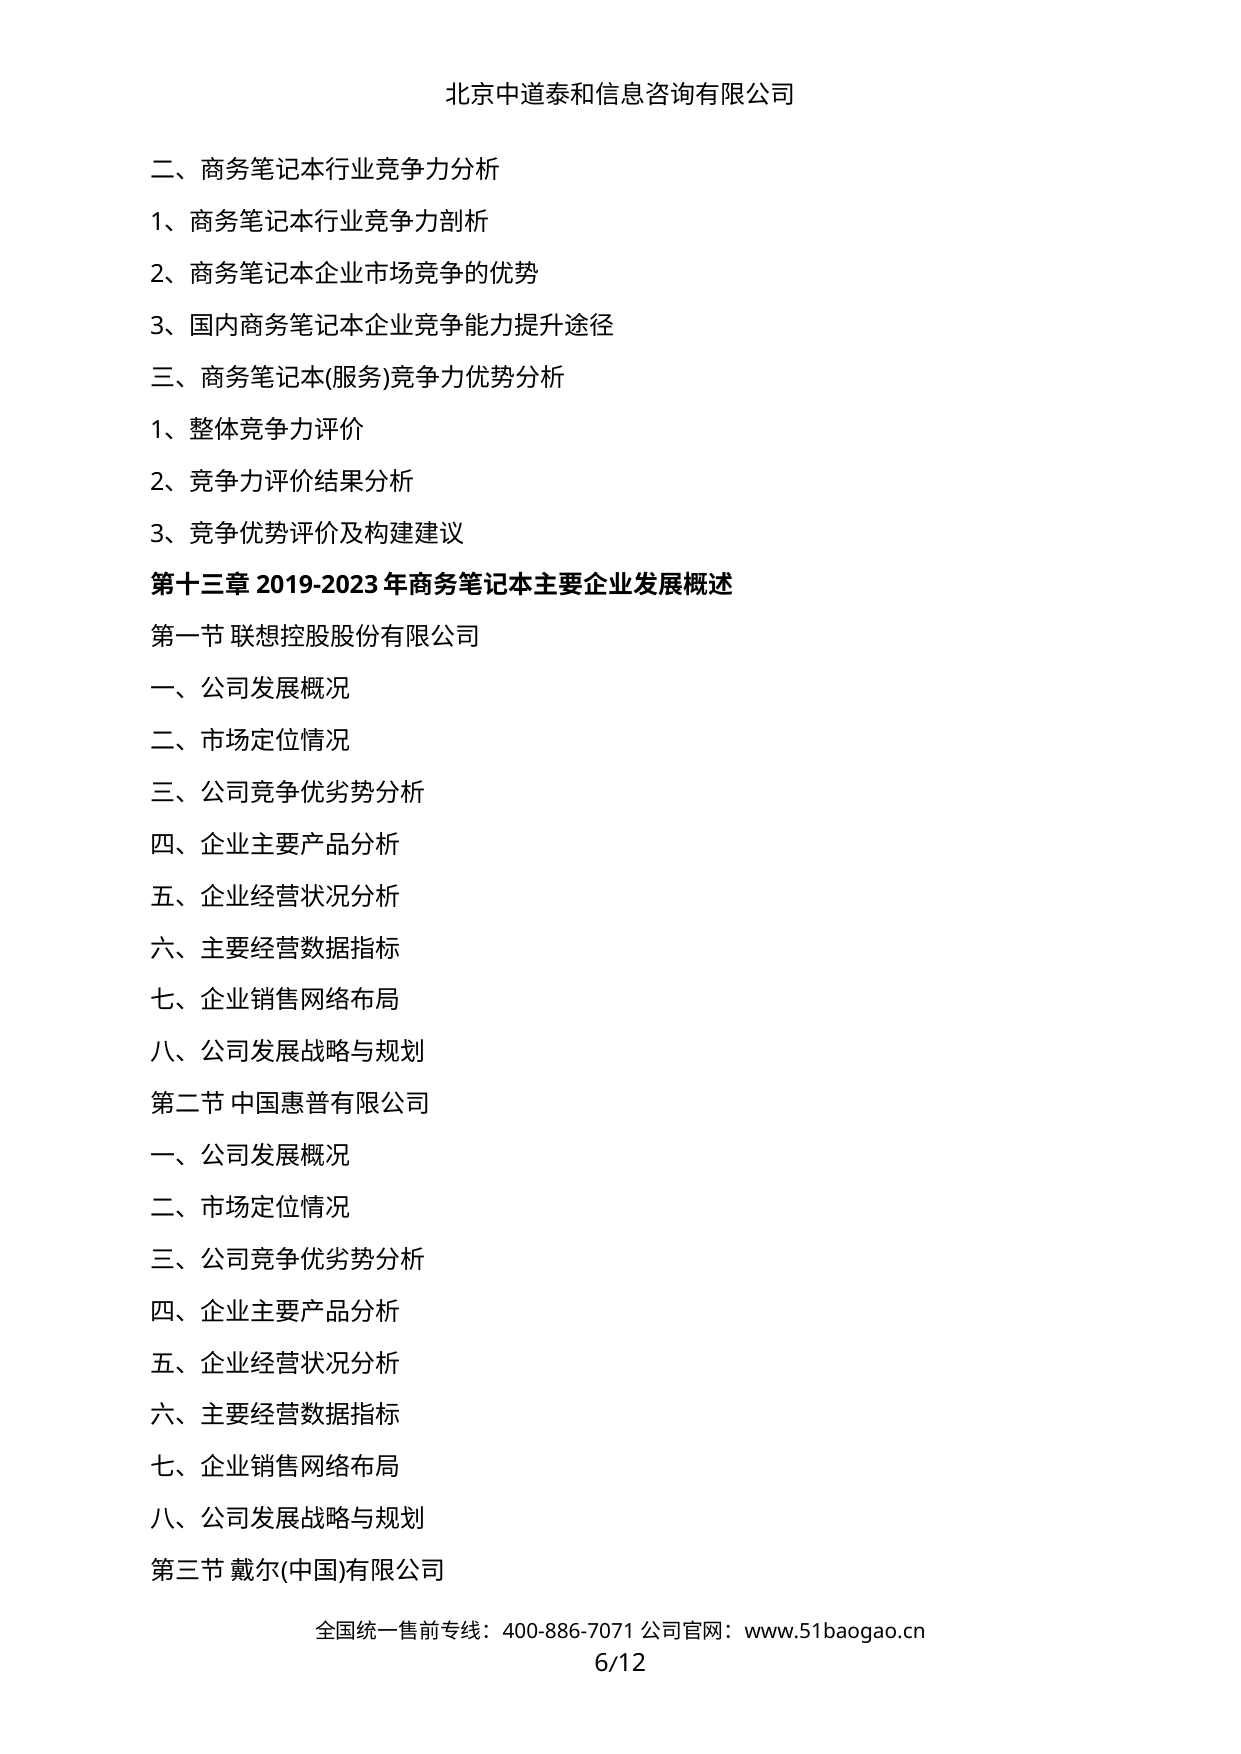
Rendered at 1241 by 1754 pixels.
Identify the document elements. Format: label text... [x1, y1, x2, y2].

text 四、企业主要产品分析 [150, 1291, 1090, 1327]
text 1、商务笔记本行业竞争力剖析 [150, 202, 1090, 238]
text 1、整体竞争力评价 [150, 409, 1090, 446]
text 八、公司发展战略与规划 [150, 1499, 1090, 1535]
text 八、公司发展战略与规划 [150, 1032, 1090, 1068]
text 第十三章 2019-2023年商务笔记本主要企业发展概述 [150, 565, 1090, 601]
text 三、公司竞争优劣势分析 [150, 1239, 1090, 1276]
text 三、公司竞争优劣势分析 [150, 772, 1090, 809]
text 3、竞争优势评价及构建建议 [150, 513, 1090, 549]
text 六、主要经营数据指标 [150, 928, 1090, 964]
text 三、商务笔记本(服务)竞争力优势分析 [150, 357, 1090, 394]
text 七、企业销售网络布局 [150, 1447, 1090, 1483]
text 二、商务笔记本行业竞争力分析 [150, 150, 1090, 186]
text 2、商务笔记本企业市场竞争的优势 [150, 254, 1090, 290]
text 二、市场定位情况 [150, 721, 1090, 757]
text 七、企业销售网络布局 [150, 980, 1090, 1016]
text 第三节 戴尔(中国)有限公司 [150, 1551, 1090, 1587]
text 五、企业经营状况分析 [150, 1343, 1090, 1379]
text 一、公司发展概况 [150, 669, 1090, 705]
text 2、竞争力评价结果分析 [150, 461, 1090, 497]
text 第一节 联想控股股份有限公司 [150, 617, 1090, 653]
text 二、市场定位情况 [150, 1187, 1090, 1224]
text 四、企业主要产品分析 [150, 824, 1090, 861]
text 第二节 中国惠普有限公司 [150, 1084, 1090, 1120]
text 五、企业经营状况分析 [150, 876, 1090, 912]
text 六、主要经营数据指标 [150, 1395, 1090, 1431]
text 一、公司发展概况 [150, 1136, 1090, 1172]
text 3、国内商务笔记本企业竞争能力提升途径 [150, 306, 1090, 342]
